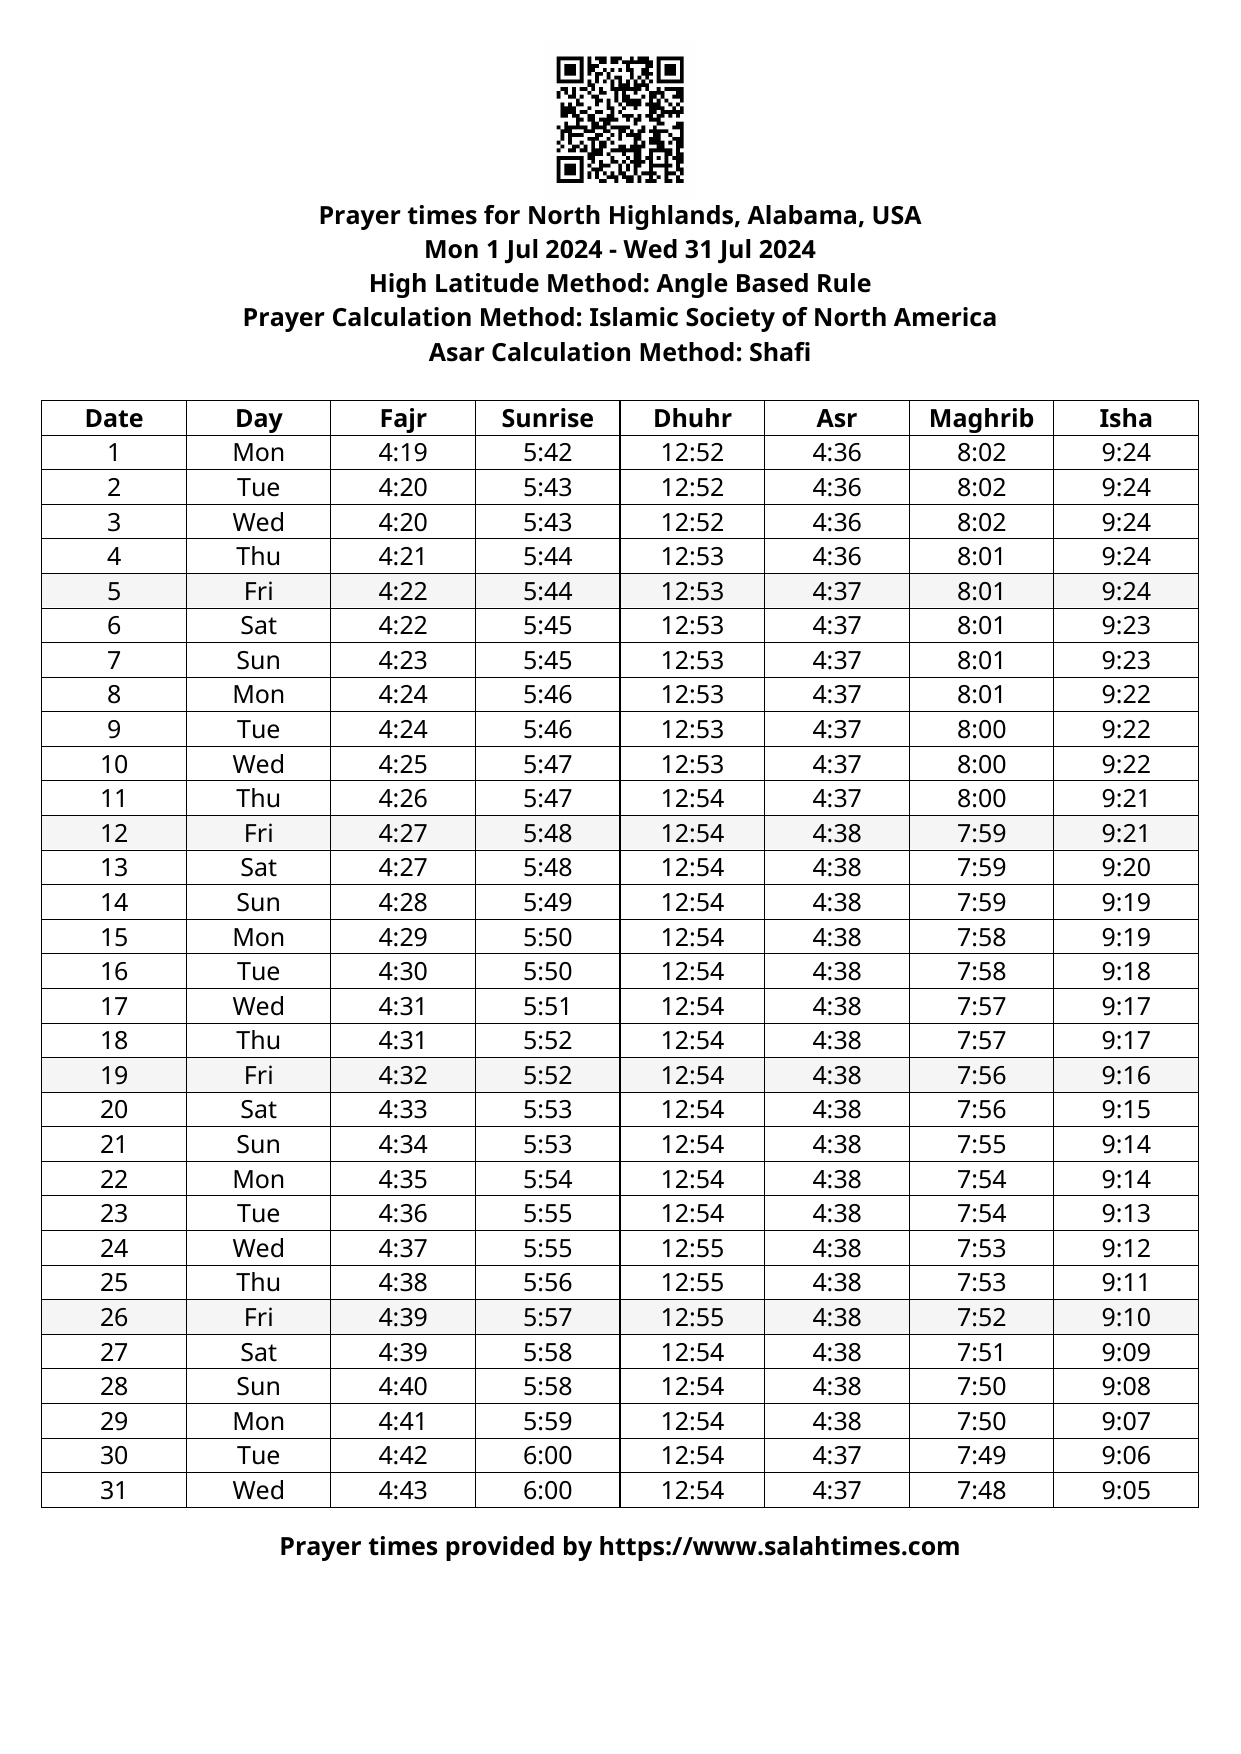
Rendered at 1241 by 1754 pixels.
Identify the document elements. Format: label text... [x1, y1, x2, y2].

table_cell 7:51 [910, 1335, 1053, 1368]
table_cell 5:58 [476, 1369, 619, 1403]
table_cell 18 [42, 1024, 186, 1057]
table_cell 11 [42, 781, 186, 815]
table_cell 10 [42, 747, 186, 780]
table_header Maghrib [910, 401, 1053, 434]
table_cell 7:59 [910, 885, 1053, 919]
table_cell 12:54 [621, 885, 764, 919]
table_cell 12:52 [621, 436, 764, 469]
table_cell 4:38 [765, 1266, 909, 1299]
table_cell 5:51 [476, 989, 619, 1022]
table_cell 5:44 [476, 539, 619, 573]
table_cell 26 [42, 1300, 186, 1334]
table_cell 4:41 [331, 1404, 475, 1437]
table_cell Tue [187, 712, 330, 746]
text Asar Calculation Method: Shafi [42, 334, 1198, 368]
table_cell 4:38 [765, 816, 909, 849]
table_cell 9:06 [1054, 1439, 1198, 1472]
table_cell 5:55 [476, 1231, 619, 1264]
table_cell 4:19 [331, 436, 475, 469]
table_cell 4:36 [765, 436, 909, 469]
table_cell 7:59 [910, 816, 1053, 849]
text Prayer Calculation Method: Islamic Society of North America [42, 300, 1198, 334]
table_cell 4:25 [331, 747, 475, 780]
table_cell 24 [42, 1231, 186, 1264]
table_header Asr [765, 401, 909, 434]
table_cell 20 [42, 1093, 186, 1126]
table_cell 4:22 [331, 609, 475, 642]
table_cell 5:59 [476, 1404, 619, 1437]
table_cell 4:37 [765, 781, 909, 815]
table_cell 7:59 [910, 851, 1053, 884]
table_cell 12:53 [621, 574, 764, 607]
table_cell 5:52 [476, 1058, 619, 1092]
table_cell 6:00 [476, 1473, 619, 1507]
table_cell 4:39 [331, 1300, 475, 1334]
table_cell 5:58 [476, 1335, 619, 1368]
table_cell 9:24 [1054, 505, 1198, 538]
table_cell 9:09 [1054, 1335, 1198, 1368]
table_cell 4:37 [765, 609, 909, 642]
table_cell 5:50 [476, 954, 619, 988]
table_cell 9:23 [1054, 609, 1198, 642]
table_cell 4:36 [765, 505, 909, 538]
table_cell 9:08 [1054, 1369, 1198, 1403]
table_cell 5:45 [476, 643, 619, 677]
table_cell 4:37 [765, 678, 909, 711]
table_cell Mon [187, 1162, 330, 1195]
table_cell 4:37 [765, 574, 909, 607]
table_cell 9:22 [1054, 712, 1198, 746]
table_cell Sun [187, 643, 330, 677]
table_cell 7:54 [910, 1162, 1053, 1195]
table_cell 4:38 [765, 989, 909, 1022]
table_cell 4:23 [331, 643, 475, 677]
table_header Date [42, 401, 186, 434]
table_cell 12:53 [621, 609, 764, 642]
table_cell 9:23 [1054, 643, 1198, 677]
table_header Isha [1054, 401, 1198, 434]
table_cell 9:24 [1054, 539, 1198, 573]
table_cell Wed [187, 1231, 330, 1264]
table_cell Mon [187, 678, 330, 711]
table_cell 17 [42, 989, 186, 1022]
table_cell 4:35 [331, 1162, 475, 1195]
table_cell Sat [187, 1093, 330, 1126]
text High Latitude Method: Angle Based Rule [42, 266, 1198, 300]
table_cell 8:02 [910, 470, 1053, 504]
table_cell 30 [42, 1439, 186, 1472]
table_cell 6:00 [476, 1439, 619, 1472]
table_cell 9:18 [1054, 954, 1198, 988]
table_cell 12:54 [621, 989, 764, 1022]
table_cell 4:24 [331, 712, 475, 746]
table_cell Fri [187, 816, 330, 849]
table_cell 4:38 [765, 1404, 909, 1437]
table_cell 9:24 [1054, 574, 1198, 607]
table_cell Wed [187, 989, 330, 1022]
table_cell 4:36 [331, 1196, 475, 1230]
table_cell 8:01 [910, 678, 1053, 711]
table_cell 5:52 [476, 1024, 619, 1057]
table_cell 4:32 [331, 1058, 475, 1092]
table_cell 5:45 [476, 609, 619, 642]
table_cell 5:55 [476, 1196, 619, 1230]
table_cell 7:50 [910, 1369, 1053, 1403]
table_cell Tue [187, 1439, 330, 1472]
table_cell 9:05 [1054, 1473, 1198, 1507]
table_cell 4:22 [331, 574, 475, 607]
table_cell 12:54 [621, 1127, 764, 1161]
table_cell 12:54 [621, 920, 764, 953]
table_cell 7:49 [910, 1439, 1053, 1472]
table_cell 2 [42, 470, 186, 504]
table_cell 12:54 [621, 1093, 764, 1126]
table_cell 4:38 [765, 1162, 909, 1195]
table_cell 14 [42, 885, 186, 919]
table_cell 7:58 [910, 920, 1053, 953]
table_cell 4:31 [331, 1024, 475, 1057]
table_cell 7:57 [910, 989, 1053, 1022]
table_cell 4:37 [765, 1439, 909, 1472]
table_cell 4:30 [331, 954, 475, 988]
table_cell 7:52 [910, 1300, 1053, 1334]
table_cell 12:54 [621, 1335, 764, 1368]
table_cell 15 [42, 920, 186, 953]
table_cell Fri [187, 1058, 330, 1092]
table_cell 21 [42, 1127, 186, 1161]
table_cell 4:37 [331, 1231, 475, 1264]
table_cell 12:52 [621, 470, 764, 504]
table_cell 7:56 [910, 1093, 1053, 1126]
table_cell 7:53 [910, 1266, 1053, 1299]
table_cell 13 [42, 851, 186, 884]
table_cell 8:01 [910, 574, 1053, 607]
table_header Fajr [331, 401, 475, 434]
table_cell Mon [187, 1404, 330, 1437]
table_cell Mon [187, 920, 330, 953]
table_cell 4:40 [331, 1369, 475, 1403]
table_cell 7:56 [910, 1058, 1053, 1092]
table_cell 5:46 [476, 678, 619, 711]
table_cell 12:54 [621, 1369, 764, 1403]
table_cell 4:29 [331, 920, 475, 953]
table_cell 4 [42, 539, 186, 573]
table_header Day [187, 401, 330, 434]
table_cell 8:01 [910, 643, 1053, 677]
table_cell 29 [42, 1404, 186, 1437]
table_cell 8:02 [910, 436, 1053, 469]
table_cell 4:36 [765, 539, 909, 573]
table_cell 9:14 [1054, 1162, 1198, 1195]
table_cell 9:07 [1054, 1404, 1198, 1437]
table_cell 7:58 [910, 954, 1053, 988]
table_cell 12:52 [621, 505, 764, 538]
table_cell 8:01 [910, 609, 1053, 642]
table_cell 9:21 [1054, 816, 1198, 849]
table_cell 12:54 [621, 851, 764, 884]
table_cell 9:22 [1054, 678, 1198, 711]
table_cell 7:48 [910, 1473, 1053, 1507]
table_cell 4:39 [331, 1335, 475, 1368]
table_cell 9 [42, 712, 186, 746]
table_cell 7:50 [910, 1404, 1053, 1437]
table_cell 12:53 [621, 712, 764, 746]
table_cell Sun [187, 1369, 330, 1403]
table_cell 28 [42, 1369, 186, 1403]
table_cell 7:53 [910, 1231, 1053, 1264]
table_cell Tue [187, 954, 330, 988]
table_cell 12:53 [621, 678, 764, 711]
table_cell 4:38 [765, 1024, 909, 1057]
table_cell 4:20 [331, 505, 475, 538]
table_cell 9:21 [1054, 781, 1198, 815]
table_cell 5:57 [476, 1300, 619, 1334]
table_cell 4:38 [765, 1369, 909, 1403]
table_cell 12:53 [621, 643, 764, 677]
table_cell 9:22 [1054, 747, 1198, 780]
table_cell 5:53 [476, 1093, 619, 1126]
table_cell 12:54 [621, 1058, 764, 1092]
table_cell Fri [187, 1300, 330, 1334]
table_cell 12 [42, 816, 186, 849]
table_cell 5:56 [476, 1266, 619, 1299]
table_cell Sat [187, 1335, 330, 1368]
table_cell 3 [42, 505, 186, 538]
table_cell 4:26 [331, 781, 475, 815]
table_cell 4:36 [765, 470, 909, 504]
table_cell Tue [187, 1196, 330, 1230]
table_cell 5:54 [476, 1162, 619, 1195]
table_cell 9:16 [1054, 1058, 1198, 1092]
table_cell 5:42 [476, 436, 619, 469]
table_header Sunrise [476, 401, 619, 434]
table_cell 9:11 [1054, 1266, 1198, 1299]
table_cell 4:42 [331, 1439, 475, 1472]
table_cell 4:43 [331, 1473, 475, 1507]
table_cell 12:54 [621, 1439, 764, 1472]
table_cell 9:17 [1054, 1024, 1198, 1057]
table_cell 12:54 [621, 954, 764, 988]
table_cell 4:38 [765, 1196, 909, 1230]
table_cell 4:38 [765, 885, 909, 919]
table_header Dhuhr [621, 401, 764, 434]
table_cell 4:38 [765, 920, 909, 953]
table_cell 4:34 [331, 1127, 475, 1161]
table_cell 5:47 [476, 747, 619, 780]
table_cell 4:38 [765, 1300, 909, 1334]
text Mon 1 Jul 2024 - Wed 31 Jul 2024 [42, 232, 1198, 266]
table_cell 4:38 [765, 1093, 909, 1126]
table_cell 9:19 [1054, 920, 1198, 953]
table_cell 4:24 [331, 678, 475, 711]
table_cell 7:57 [910, 1024, 1053, 1057]
table_cell 5:43 [476, 505, 619, 538]
table_cell 9:20 [1054, 851, 1198, 884]
table_cell 4:38 [331, 1266, 475, 1299]
table_cell 9:10 [1054, 1300, 1198, 1334]
table_cell 5:43 [476, 470, 619, 504]
table_cell 8:02 [910, 505, 1053, 538]
table_cell 12:54 [621, 816, 764, 849]
table_cell 4:38 [765, 1335, 909, 1368]
table_cell 25 [42, 1266, 186, 1299]
text Prayer times provided by https://www.salahtimes.com [42, 1528, 1198, 1563]
table_cell 12:55 [621, 1266, 764, 1299]
table_cell 12:55 [621, 1231, 764, 1264]
table_cell Sun [187, 1127, 330, 1161]
table_cell 12:54 [621, 1024, 764, 1057]
table_cell 5:53 [476, 1127, 619, 1161]
table_cell 4:37 [765, 643, 909, 677]
table_cell 27 [42, 1335, 186, 1368]
table_cell 5:48 [476, 851, 619, 884]
table_cell 12:54 [621, 1196, 764, 1230]
table_cell Wed [187, 1473, 330, 1507]
table_cell 9:24 [1054, 436, 1198, 469]
table_cell 5:48 [476, 816, 619, 849]
table_cell Thu [187, 781, 330, 815]
table_cell Sat [187, 851, 330, 884]
table_cell 4:20 [331, 470, 475, 504]
table_cell 9:24 [1054, 470, 1198, 504]
table_cell 12:53 [621, 539, 764, 573]
table_cell 9:14 [1054, 1127, 1198, 1161]
table_cell 12:54 [621, 1473, 764, 1507]
table_cell 8:00 [910, 712, 1053, 746]
table_cell 4:37 [765, 1473, 909, 1507]
table_cell 7:55 [910, 1127, 1053, 1161]
table_cell Mon [187, 436, 330, 469]
table_cell 4:37 [765, 747, 909, 780]
table_cell 8:00 [910, 747, 1053, 780]
table_cell 8:00 [910, 781, 1053, 815]
table_cell 12:55 [621, 1300, 764, 1334]
picture [542, 41, 699, 198]
table_cell 31 [42, 1473, 186, 1507]
table_cell 4:27 [331, 851, 475, 884]
table_cell Sun [187, 885, 330, 919]
table_cell Tue [187, 470, 330, 504]
table_cell 4:28 [331, 885, 475, 919]
table_cell Thu [187, 1024, 330, 1057]
table_cell 23 [42, 1196, 186, 1230]
table_cell 1 [42, 436, 186, 469]
table_cell 22 [42, 1162, 186, 1195]
table_cell 4:38 [765, 1127, 909, 1161]
table_cell 12:53 [621, 747, 764, 780]
table_cell 4:38 [765, 1231, 909, 1264]
table_cell 4:38 [765, 1058, 909, 1092]
text Prayer times for North Highlands, Alabama, USA [42, 198, 1198, 232]
table_cell 5:44 [476, 574, 619, 607]
table_cell 9:12 [1054, 1231, 1198, 1264]
table_cell 19 [42, 1058, 186, 1092]
table_cell Wed [187, 505, 330, 538]
table_cell 4:31 [331, 989, 475, 1022]
table_cell 9:19 [1054, 885, 1198, 919]
table_cell 4:21 [331, 539, 475, 573]
table_cell 5 [42, 574, 186, 607]
table_cell 9:15 [1054, 1093, 1198, 1126]
table_cell 16 [42, 954, 186, 988]
table_cell 5:47 [476, 781, 619, 815]
table_cell 7:54 [910, 1196, 1053, 1230]
table_cell 5:50 [476, 920, 619, 953]
table_cell 4:38 [765, 954, 909, 988]
table_cell 5:49 [476, 885, 619, 919]
table_cell 4:38 [765, 851, 909, 884]
table_cell 4:27 [331, 816, 475, 849]
table_cell Fri [187, 574, 330, 607]
table_cell Wed [187, 747, 330, 780]
table_cell 9:17 [1054, 989, 1198, 1022]
table_cell Thu [187, 1266, 330, 1299]
table_cell 9:13 [1054, 1196, 1198, 1230]
table_cell Thu [187, 539, 330, 573]
table_cell 12:54 [621, 1162, 764, 1195]
table_cell Sat [187, 609, 330, 642]
table_cell 5:46 [476, 712, 619, 746]
table_cell 6 [42, 609, 186, 642]
table_cell 12:54 [621, 781, 764, 815]
table_cell 4:37 [765, 712, 909, 746]
table_cell 8:01 [910, 539, 1053, 573]
table_cell 4:33 [331, 1093, 475, 1126]
table_cell 12:54 [621, 1404, 764, 1437]
table_cell 8 [42, 678, 186, 711]
table_cell 7 [42, 643, 186, 677]
